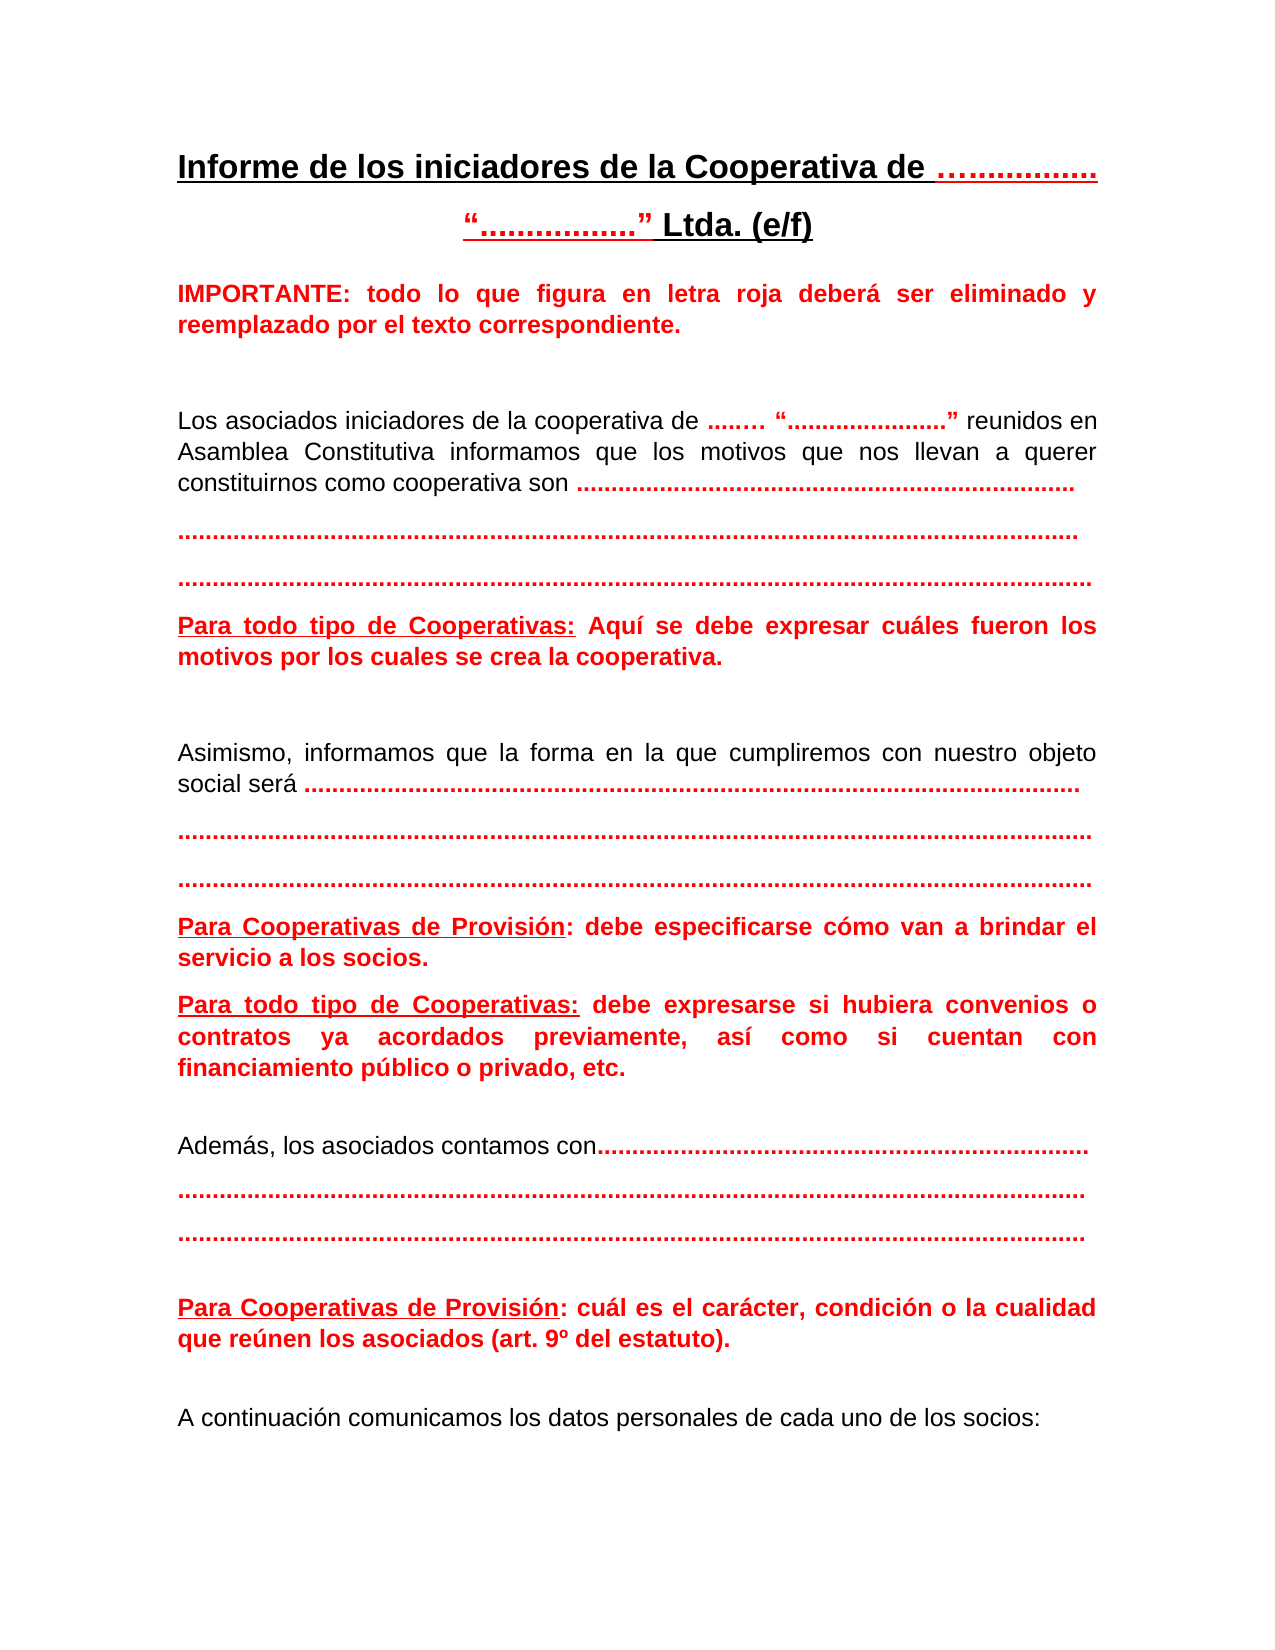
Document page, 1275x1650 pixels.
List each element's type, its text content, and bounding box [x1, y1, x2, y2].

text Informe de los iniciadores de la Cooperativa de ….............. “.................” Ltda. (e/f) [177, 183, 1098, 244]
text Para Cooperativas de Provisión: cuál es el carácter, condición o la cualidad que reúnen los asociados (art. 9º del estatuto). [177, 1293, 1098, 1353]
text .................................................................................................................................... [177, 816, 1098, 845]
text .................................................................................................................................... [177, 563, 1098, 592]
text Asimismo, informamos que la forma en la que cumpliremos con nuestro objeto social será ................................................................................................................ [177, 738, 1098, 797]
text Informe de los iniciadores de la Cooperativa de ….............. “.................” Ltda. (e/f) [177, 148, 1098, 181]
text .................................................................................................................................... [177, 864, 1098, 893]
text ................................................................................................................................... [177, 1175, 1098, 1204]
text A continuación comunicamos los datos personales de cada uno de los socios: [177, 1403, 1098, 1432]
text Los asociados iniciadores de la cooperativa de .....… “.......................” reunidos en Asamblea Constitutiva informamos que los motivos que nos llevan a querer constituirnos como cooperativa son ........................................................................ [177, 406, 1098, 497]
text IMPORTANTE: todo lo que figura en letra roja deberá ser eliminado y reemplazado por el texto correspondiente. [177, 279, 1098, 339]
text Además, los asociados contamos con....................................................................... [177, 1131, 1098, 1160]
text Para todo tipo de Cooperativas: Aquí se debe expresar cuáles fueron los motivos por los cuales se crea la cooperativa. [177, 611, 1098, 671]
text .................................................................................................................................. [177, 516, 1098, 544]
text Para todo tipo de Cooperativas: debe expresarse si hubiera convenios o contratos ya acordados previamente, así como si cuentan con financiamiento público o privado, etc. [177, 991, 1098, 1081]
text ................................................................................................................................... [177, 1218, 1098, 1247]
text Para Cooperativas de Provisión: debe especificarse cómo van a brindar el servicio a los socios. [177, 912, 1098, 972]
